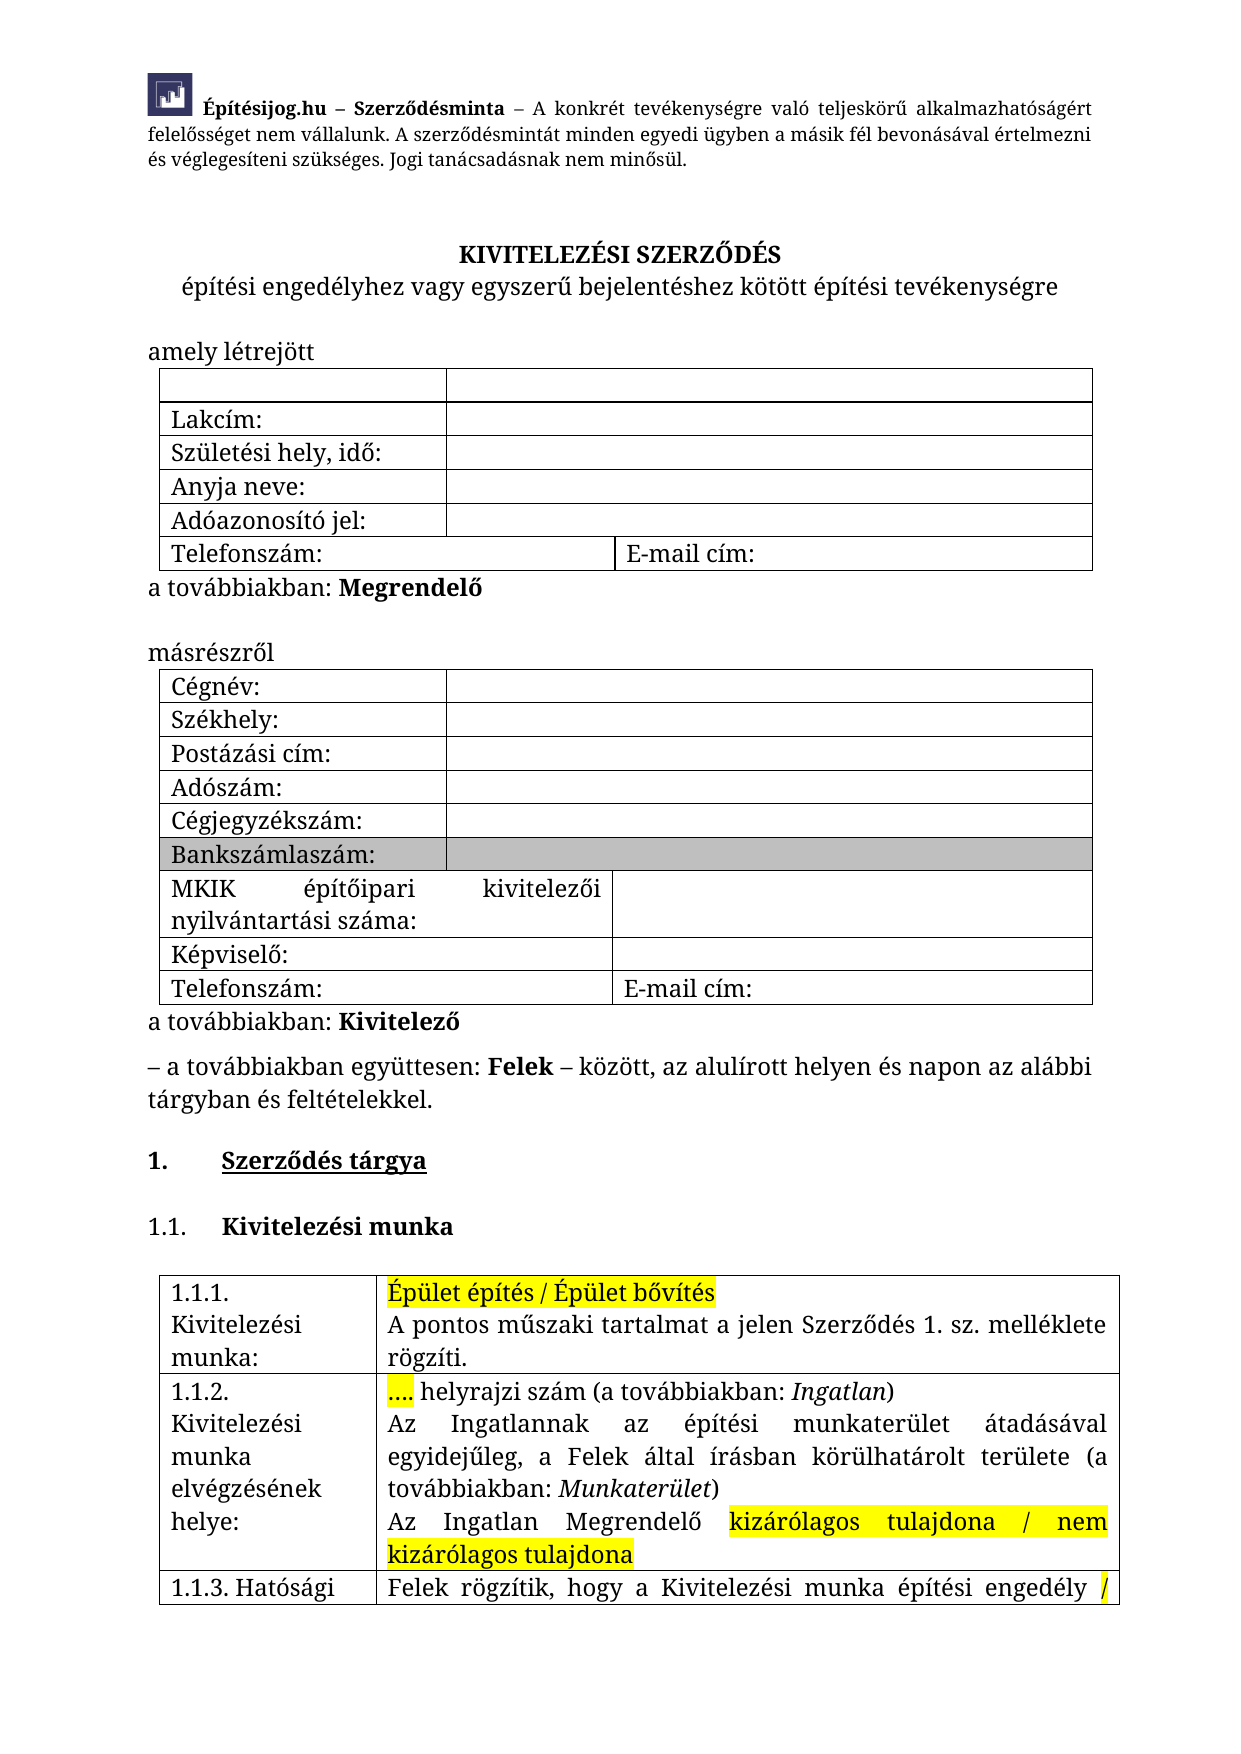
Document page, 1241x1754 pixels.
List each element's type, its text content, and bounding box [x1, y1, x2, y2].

table_cell [447, 771, 1092, 803]
table_cell Lakcím: [160, 403, 446, 435]
table_cell [447, 737, 1092, 769]
text – a továbbiakban együttesen: Felek – között, az alulírott helyen és napon az alábbi tárgyban és feltételekkel. [148, 1050, 1092, 1115]
table_cell [447, 838, 1092, 870]
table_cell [160, 1571, 376, 1604]
table_cell [447, 403, 1092, 435]
table_header [447, 369, 1092, 401]
table_header 1.1.1. Kivitelezési munka: [160, 1276, 376, 1373]
table_cell [613, 871, 1092, 937]
table_cell Telefonszám: [160, 971, 612, 1004]
table_header Épület építés / Épület bővítés A pontos műszaki tartalmat a jelen Szerződés 1. sz. melléklete rögzíti. [377, 1276, 1119, 1373]
text amely létrejött [148, 335, 1092, 368]
table_cell Születési hely, idő: [160, 436, 446, 469]
table_cell [447, 804, 1092, 837]
table_cell MKIK építőipari kivitelezői nyilvántartási száma: [160, 871, 612, 937]
table_cell E-mail cím: [616, 537, 1092, 570]
text 1. Szerződés tárgya [148, 1144, 1092, 1177]
table_cell [447, 436, 1092, 469]
table_cell Székhely: [160, 703, 446, 736]
table_cell [447, 470, 1092, 502]
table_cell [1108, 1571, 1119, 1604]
table_cell …. helyrajzi szám (a továbbiakban: Ingatlan) Az Ingatlannak az építési munkaterület átadásával egyidejűleg, a Felek által írásban körülhatárolt területe (a továbbiakban: Munkaterület) Az Ingatlan Megrendelő kizárólagos tulajdona / nem kizárólagos tulajdona [377, 1374, 1119, 1570]
text a továbbiakban: Kivitelező [148, 1005, 1092, 1038]
table_cell [447, 504, 1092, 536]
table_cell Képviselő: [160, 938, 612, 970]
title KIVITELEZÉSI SZERZŐDÉS [148, 237, 1092, 270]
table_header [447, 670, 1092, 702]
picture [147, 73, 193, 116]
table_header Cégnév: [160, 670, 446, 702]
table_cell [613, 938, 1092, 970]
text másrészről [148, 636, 1092, 668]
table_cell Cégjegyzékszám: [160, 804, 446, 837]
table_cell 1.1.2. Kivitelezési munka elvégzésének helye: [160, 1374, 376, 1570]
table_cell E-mail cím: [613, 971, 1092, 1004]
table_cell Adóazonosító jel: [160, 504, 446, 536]
table_cell Adószám: [160, 771, 446, 803]
table_cell Postázási cím: [160, 737, 446, 769]
title építési engedélyhez vagy egyszerű bejelentéshez kötött építési tevékenységre [148, 270, 1092, 303]
table_cell [447, 703, 1092, 736]
table_cell Anyja neve: [160, 470, 446, 502]
table_header [160, 369, 446, 401]
text 1.1. Kivitelezési munka [148, 1209, 1092, 1242]
table_cell Bankszámlaszám: [160, 838, 446, 870]
text a továbbiakban: Megrendelő [148, 571, 1092, 603]
table_cell Telefonszám: [160, 537, 614, 570]
